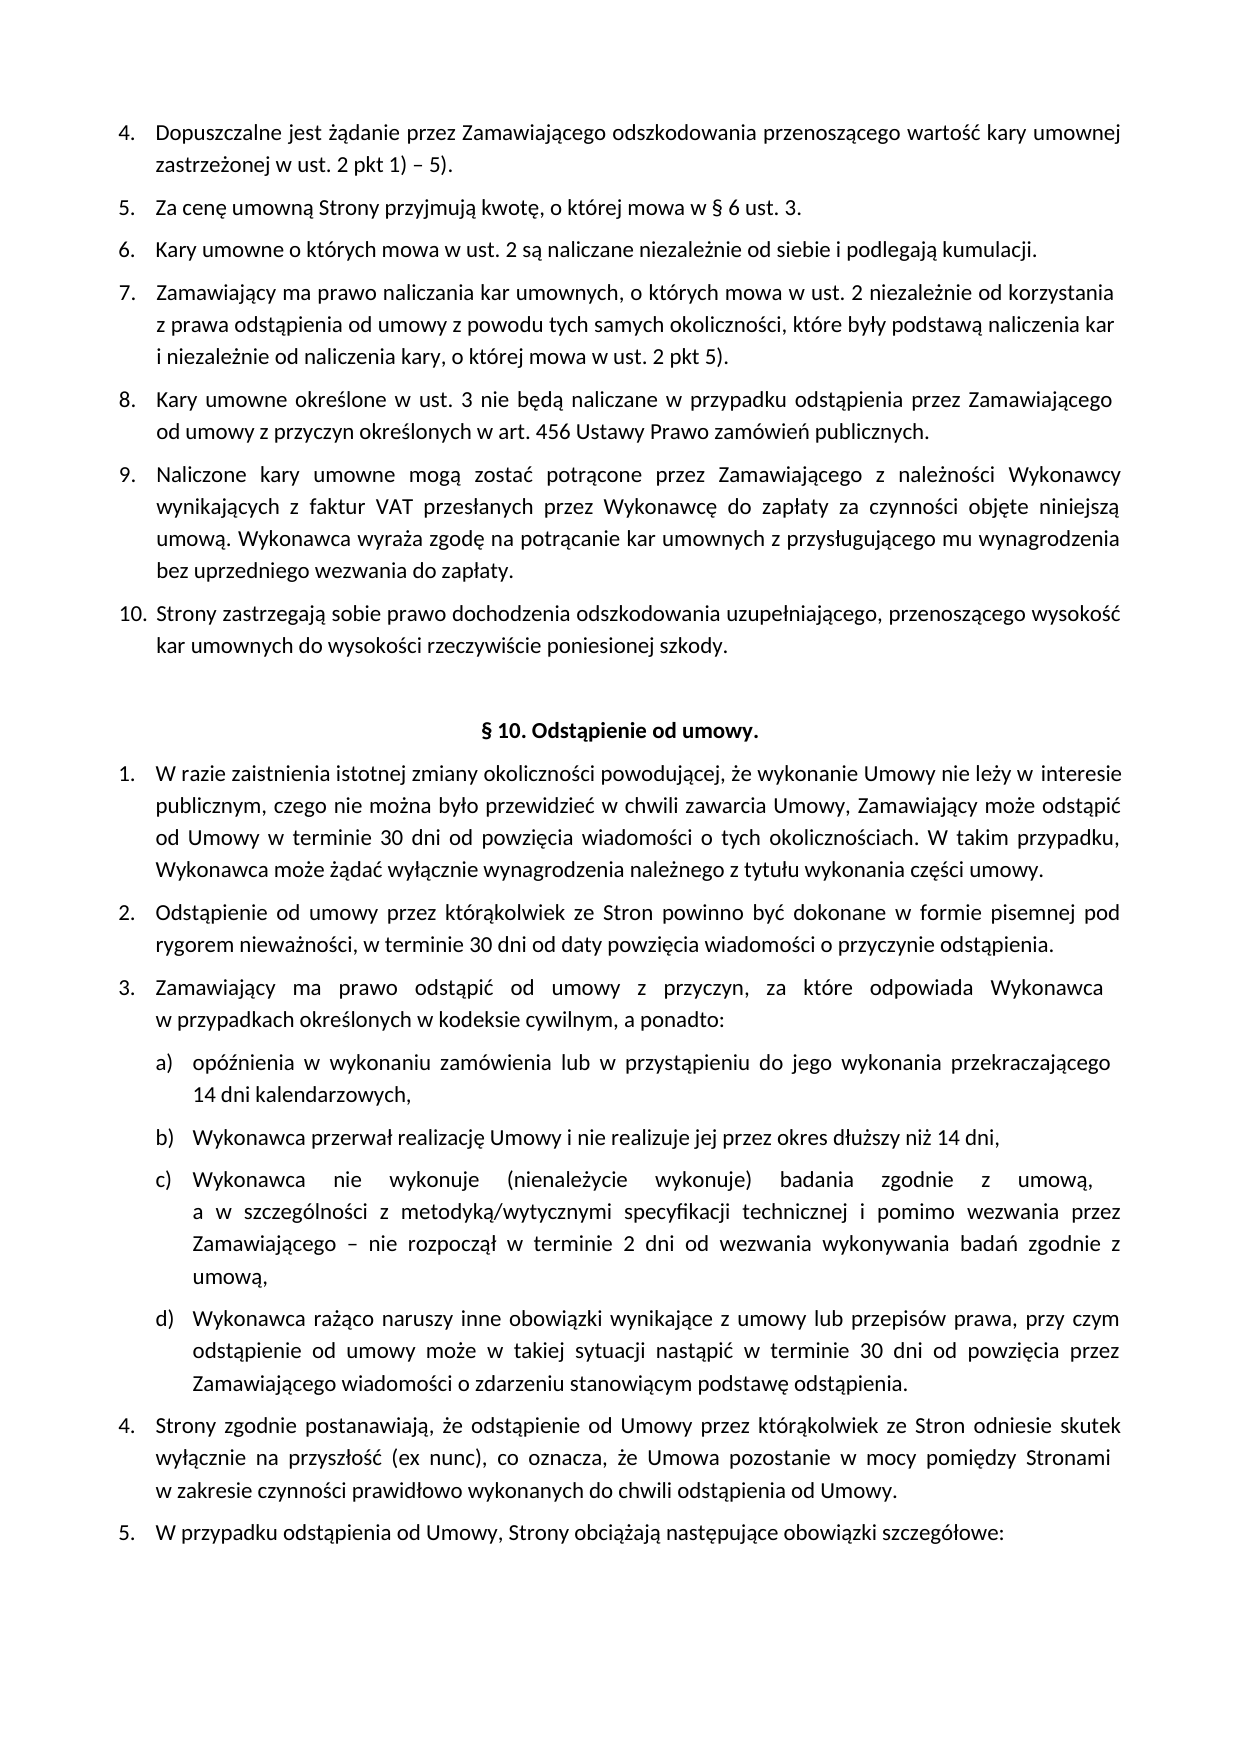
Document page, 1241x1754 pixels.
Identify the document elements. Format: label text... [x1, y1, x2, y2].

list opóźnienia w wykonaniu zamówienia lub w przystąpieniu do jego wykonania przekraczającego 14 dni kalendarzowych, [155, 1048, 1122, 1108]
list Kary umowne określone w ust. 3 nie będą naliczane w przypadku odstąpienia przez Zamawiającego od umowy z przyczyn określonych w art. 456 Ustawy Prawo zamówień publicznych. [119, 385, 1122, 445]
list Strony zastrzegają sobie prawo dochodzenia odszkodowania uzupełniającego, przenoszącego wysokość kar umownych do wysokości rzeczywiście poniesionej szkody. [119, 599, 1122, 659]
list Kary umowne o których mowa w ust. 2 są naliczane niezależnie od siebie i podlegają kumulacji. [118, 236, 1122, 263]
list Wykonawca nie wykonuje (nienależycie wykonuje) badania zgodnie z umową, a w szczególności z metodyką/wytycznymi specyfikacji technicznej i pomimo wezwania przez Zamawiającego – nie rozpoczął w terminie 2 dni od wezwania wykonywania badań zgodnie z umową, [155, 1165, 1122, 1290]
list Wykonawca rażąco naruszy inne obowiązki wynikające z umowy lub przepisów prawa, przy czym odstąpienie od umowy może w takiej sytuacji nastąpić w terminie 30 dni od powzięcia przez Zamawiającego wiadomości o zdarzeniu stanowiącym podstawę odstąpienia. [155, 1304, 1122, 1397]
list Wykonawca przerwał realizację Umowy i nie realizuje jej przez okres dłuższy niż 14 dni, [155, 1123, 1122, 1151]
list Zamawiający ma prawo naliczania kar umownych, o których mowa w ust. 2 niezależnie od korzystania z prawa odstąpienia od umowy z powodu tych samych okoliczności, które były podstawą naliczenia kar i niezależnie od naliczenia kary, o której mowa w ust. 2 pkt 5). [119, 278, 1122, 371]
list Naliczone kary umowne mogą zostać potrącone przez Zamawiającego z należności Wykonawcy wynikających z faktur VAT przesłanych przez Wykonawcę do zapłaty za czynności objęte niniejszą umową. Wykonawca wyraża zgodę na potrącanie kar umownych z przysługującego mu wynagrodzenia bez uprzedniego wezwania do zapłaty. [119, 460, 1122, 584]
list Strony zgodnie postanawiają, że odstąpienie od Umowy przez którąkolwiek ze Stron odniesie skutek wyłącznie na przyszłość (ex nunc), co oznacza, że Umowa pozostanie w mocy pomiędzy Stronami w zakresie czynności prawidłowo wykonanych do chwili odstąpienia od Umowy. [118, 1411, 1122, 1504]
text § 10. Odstąpienie od umowy. [118, 716, 1122, 744]
list Za cenę umowną Strony przyjmują kwotę, o której mowa w § 6 ust. 3. [118, 193, 1122, 221]
list Zamawiający ma prawo odstąpić od umowy z przyczyn, za które odpowiada Wykonawca w przypadkach określonych w kodeksie cywilnym, a ponadto: [118, 973, 1122, 1033]
list Dopuszczalne jest żądanie przez Zamawiającego odszkodowania przenoszącego wartość kary umownej zastrzeżonej w ust. 2 pkt 1) – 5). [118, 118, 1122, 178]
list Odstąpienie od umowy przez którąkolwiek ze Stron powinno być dokonane w formie pisemnej pod rygorem nieważności, w terminie 30 dni od daty powzięcia wiadomości o przyczynie odstąpienia. [118, 898, 1122, 958]
list W przypadku odstąpienia od Umowy, Strony obciążają następujące obowiązki szczegółowe: [118, 1518, 1122, 1546]
list W razie zaistnienia istotnej zmiany okoliczności powodującej, że wykonanie Umowy nie leży w interesie publicznym, czego nie można było przewidzieć w chwili zawarcia Umowy, Zamawiający może odstąpić od Umowy w terminie 30 dni od powzięcia wiadomości o tych okolicznościach. W takim przypadku, Wykonawca może żądać wyłącznie wynagrodzenia należnego z tytułu wykonania części umowy. [118, 759, 1122, 884]
